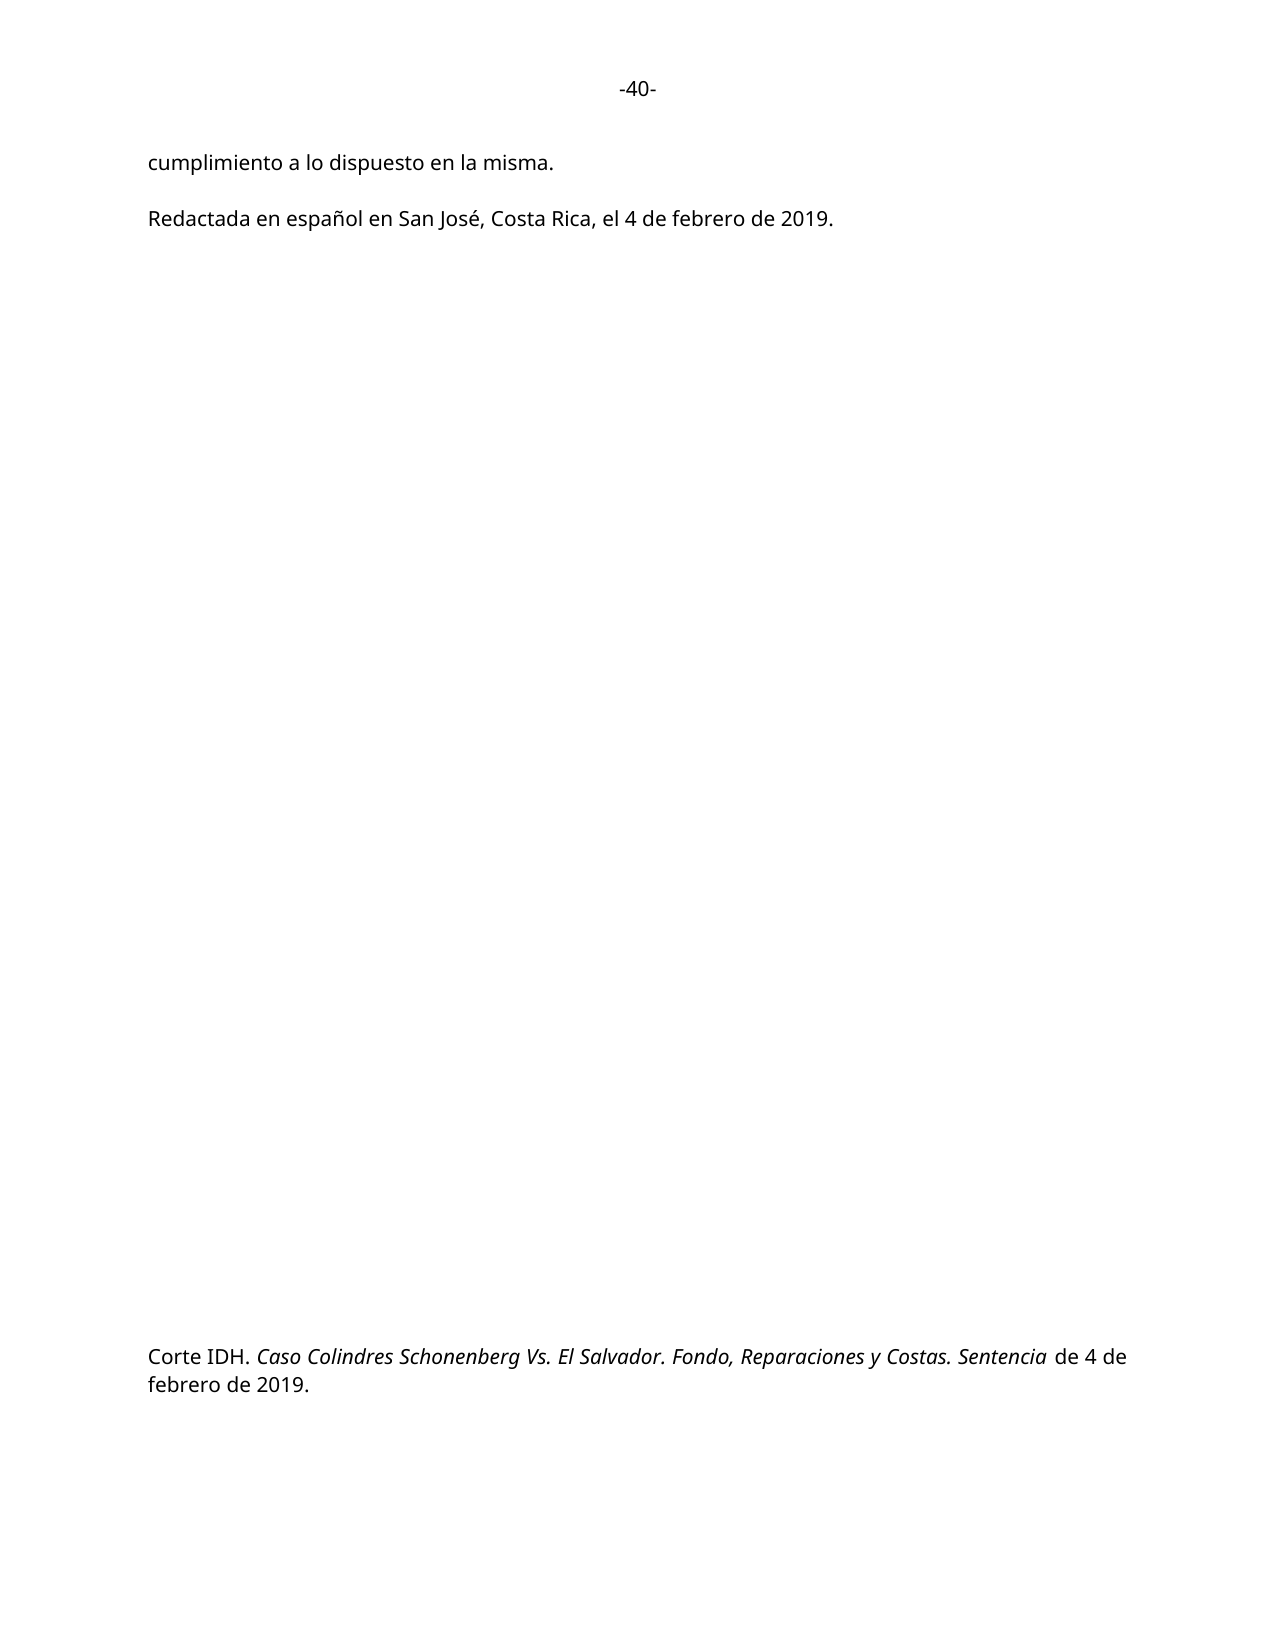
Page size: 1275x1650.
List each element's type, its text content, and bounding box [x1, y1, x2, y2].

text Redactada en español en San José, Costa Rica, el 4 de febrero de 2019. [148, 204, 1137, 233]
text Corte IDH. Caso Colindres Schonenberg Vs. El Salvador. Fondo, Reparaciones y Costas. Sentencia de 4 de febrero de 2019. [148, 1342, 1127, 1399]
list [148, 148, 1137, 176]
